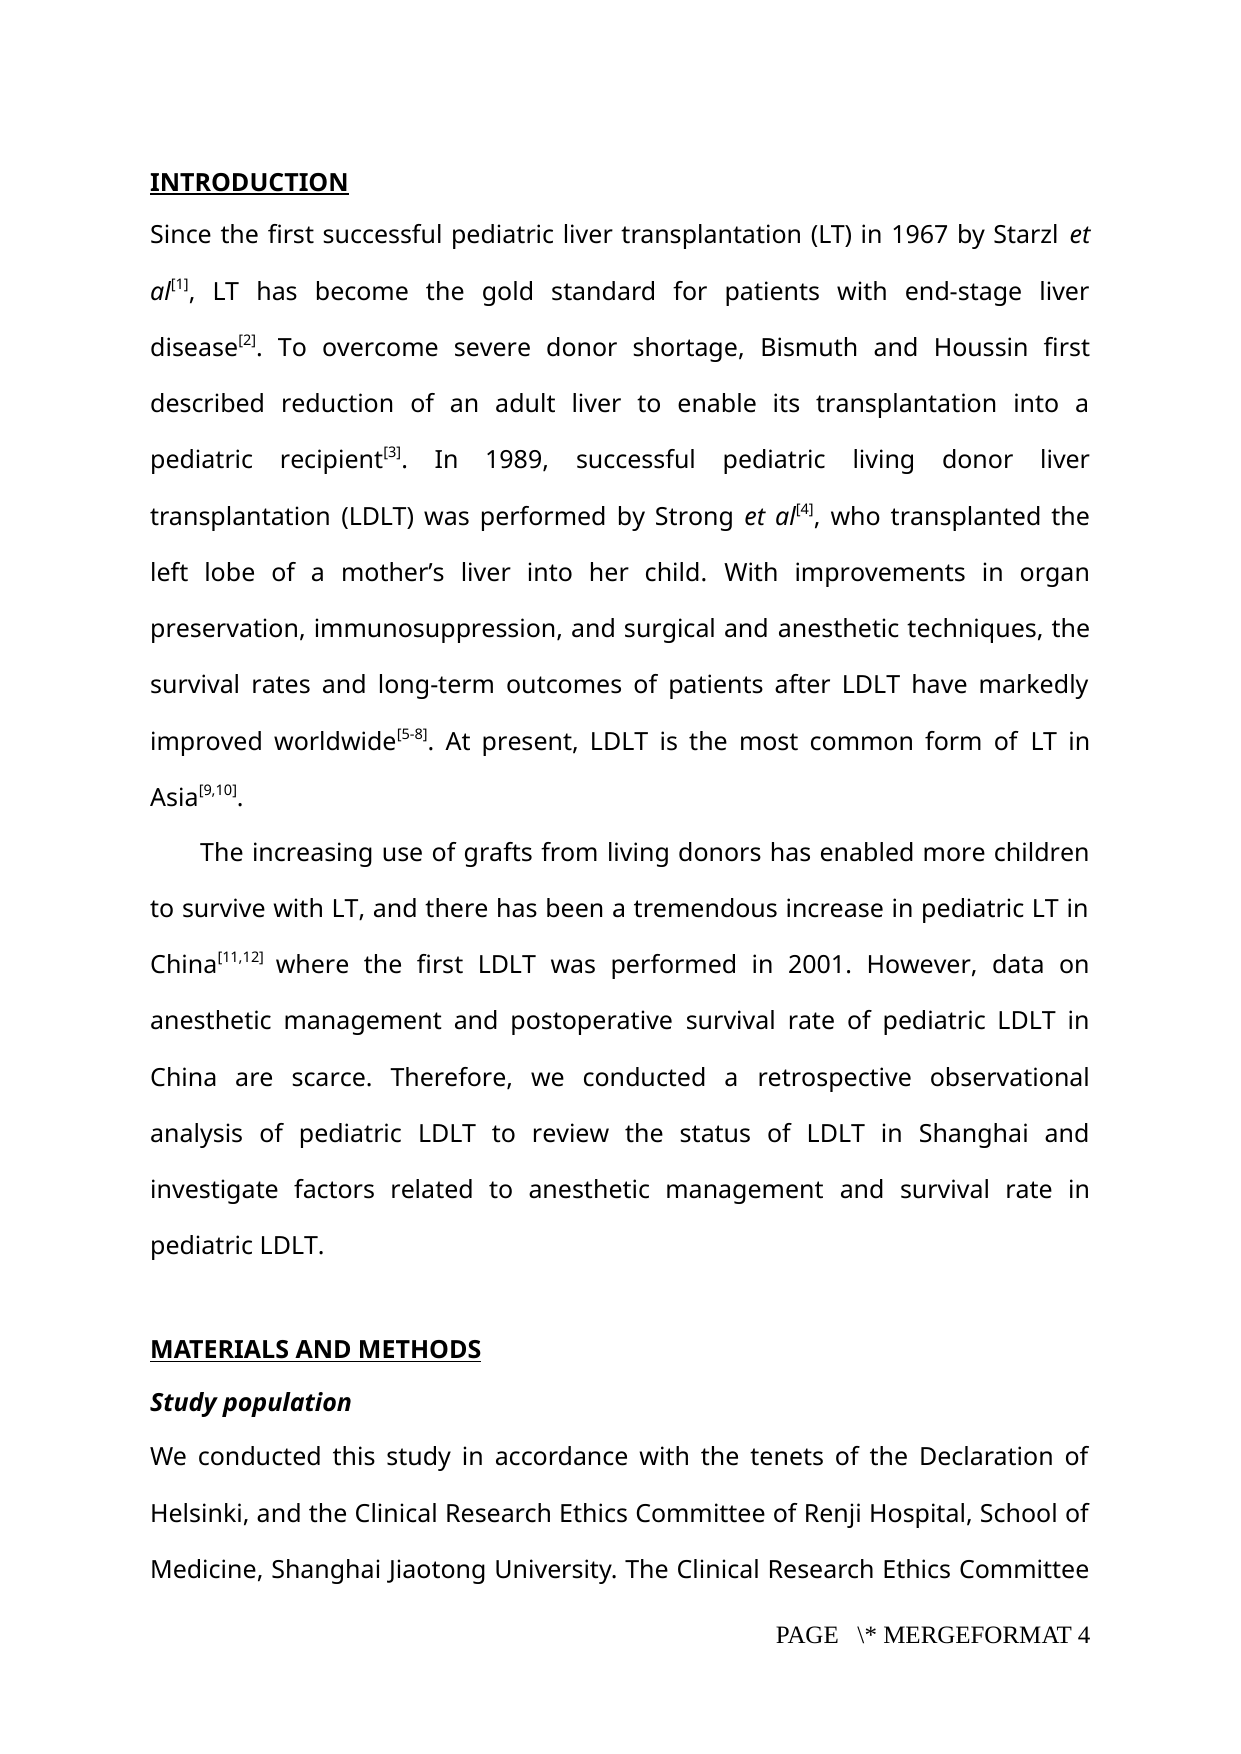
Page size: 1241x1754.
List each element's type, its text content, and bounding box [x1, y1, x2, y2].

text MATERIALS AND METHODS [150, 1332, 1090, 1366]
text INTRODUCTION [150, 164, 1090, 198]
text The increasing use of grafts from living donors has enabled more children to survive with LT, and there has been a tremendous increase in pediatric LT in China[11,12] where the first LDLT was performed in 2001. However, data on anesthetic management and postoperative survival rate of pediatric LDLT in China are scarce. Therefore, we conducted a retrospective observational analysis of pediatric LDLT to review the status of LDLT in Shanghai and investigate factors related to anesthetic management and survival rate in pediatric LDLT. [150, 832, 1090, 1264]
text Study population [150, 1383, 1090, 1420]
text Since the first successful pediatric liver transplantation (LT) in 1967 by Starzl et al[1], LT has become the gold standard for patients with end-stage liver disease[2]. To overcome severe donor shortage, Bismuth and Houssin first described reduction of an adult liver to enable its transplantation into a pediatric recipient[3]. In 1989, successful pediatric living donor liver transplantation (LDLT) was performed by Strong et al[4], who transplanted the left lobe of a mother’s liver into her child. With improvements in organ preservation, immunosuppression, and surgical and anesthetic techniques, the survival rates and long-term outcomes of patients after LDLT have markedly improved worldwide[5-8]. At present, LDLT is the most common form of LT in Asia[9,10]. [150, 216, 1090, 816]
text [150, 1437, 1090, 1587]
